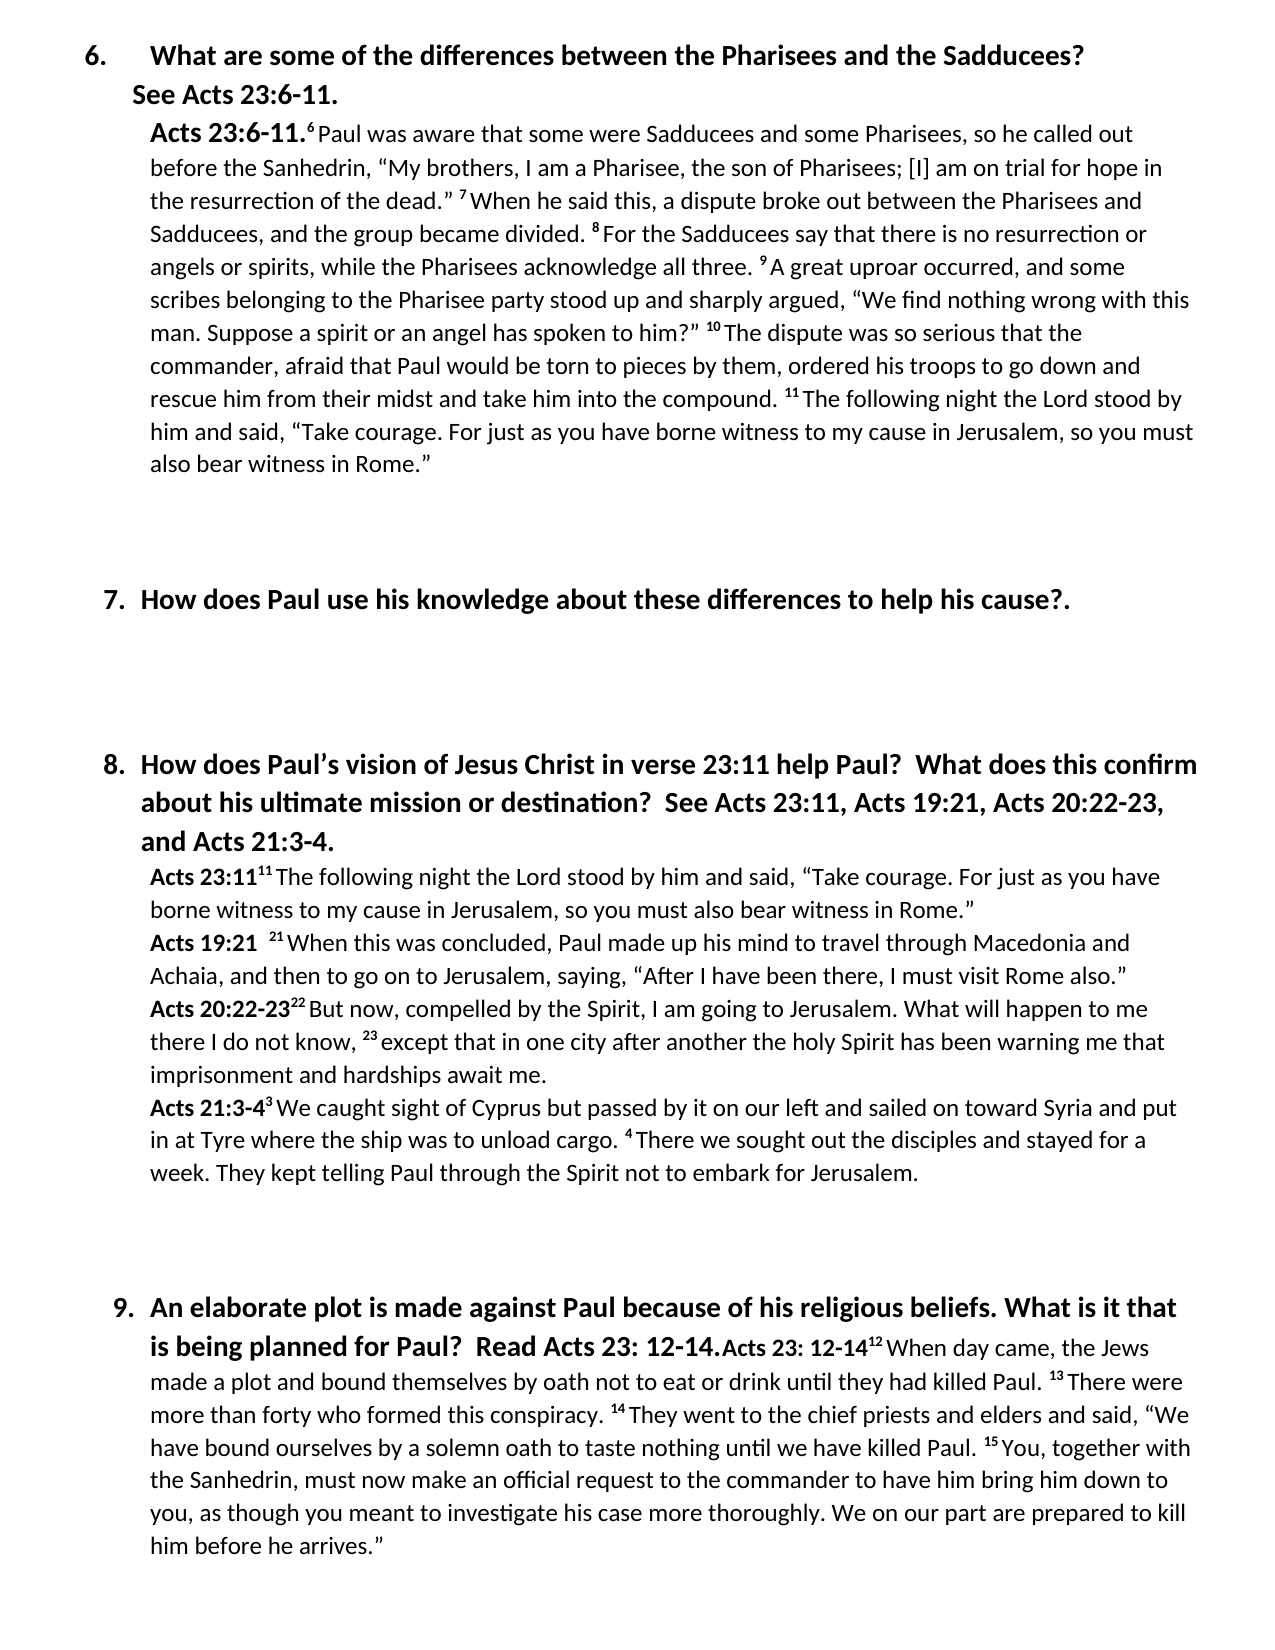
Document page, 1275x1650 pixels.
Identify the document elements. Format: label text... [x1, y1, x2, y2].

list Acts 23:6-11.6 Paul was aware that some were Sadducees and some Pharisees, so he called out before the Sanhedrin, “My brothers, I am a Pharisee, the son of Pharisees; [I] am on trial for hope in the resurrection of the dead.” 7 When he said this, a dispute broke out between the Pharisees and Sadducees, and the group became divided. 8 For the Sadducees say that there is no resurrection or angels or spirits, while the Pharisees acknowledge all three. 9 A great uproar occurred, and some scribes belonging to the Pharisee party stood up and sharply argued, “We find nothing wrong with this man. Suppose a spirit or an angel has spoken to him?” 10 The dispute was so serious that the commander, afraid that Paul would be torn to pieces by them, ordered his troops to go down and rescue him from their midst and take him into the compound. 11 The following night the Lord stood by him and said, “Take courage. For just as you have borne witness to my cause in Jerusalem, so you must also bear witness in Rome.” [150, 114, 1200, 479]
list See Acts 23:6-11. [112, 76, 1200, 112]
list How does Paul use his knowledge about these differences to help his cause?. [103, 581, 1200, 616]
list How does Paul’s vision of Jesus Christ in verse 23:11 help Paul? What does this confirm about his ultimate mission or destination? See Acts 23:11, Acts 19:21, Acts 20:22-23, and Acts 21:3-4. [103, 746, 1200, 858]
list Acts 21:3-43 We caught sight of Cyprus but passed by it on our left and sailed on toward Syria and put in at Tyre where the ship was to unload cargo. 4 There we sought out the disciples and stayed for a week. They kept telling Paul through the Spirit not to embark for Jerusalem. [150, 1092, 1200, 1188]
list What are some of the differences between the Pharisees and the Sadducees? [84, 37, 1200, 73]
list Acts 20:22-2322 But now, compelled by the Spirit, I am going to Jerusalem. What will happen to me there I do not know, 23 except that in one city after another the holy Spirit has been warning me that imprisonment and hardships await me. [150, 993, 1200, 1089]
list Acts 23:1111 The following night the Lord stood by him and said, “Take courage. For just as you have borne witness to my cause in Jerusalem, so you must also bear witness in Rome.” [150, 861, 1200, 925]
list Acts 19:21 21 When this was concluded, Paul made up his mind to travel through Macedonia and Achaia, and then to go on to Jerusalem, saying, “After I have been there, I must visit Rome also.” [150, 927, 1200, 991]
list An elaborate plot is made against Paul because of his religious beliefs. What is it that is being planned for Paul? Read Acts 23: 12-14.Acts 23: 12-1412 When day came, the Jews made a plot and bound themselves by oath not to eat or drink until they had killed Paul. 13 There were more than forty who formed this conspiracy. 14 They went to the chief priests and elders and said, “We have bound ourselves by a solemn oath to taste nothing until we have killed Paul. 15 You, together with the Sanhedrin, must now make an official request to the commander to have him bring him down to you, as though you meant to investigate his case more thoroughly. We on our part are prepared to kill him before he arrives.” [112, 1289, 1200, 1561]
